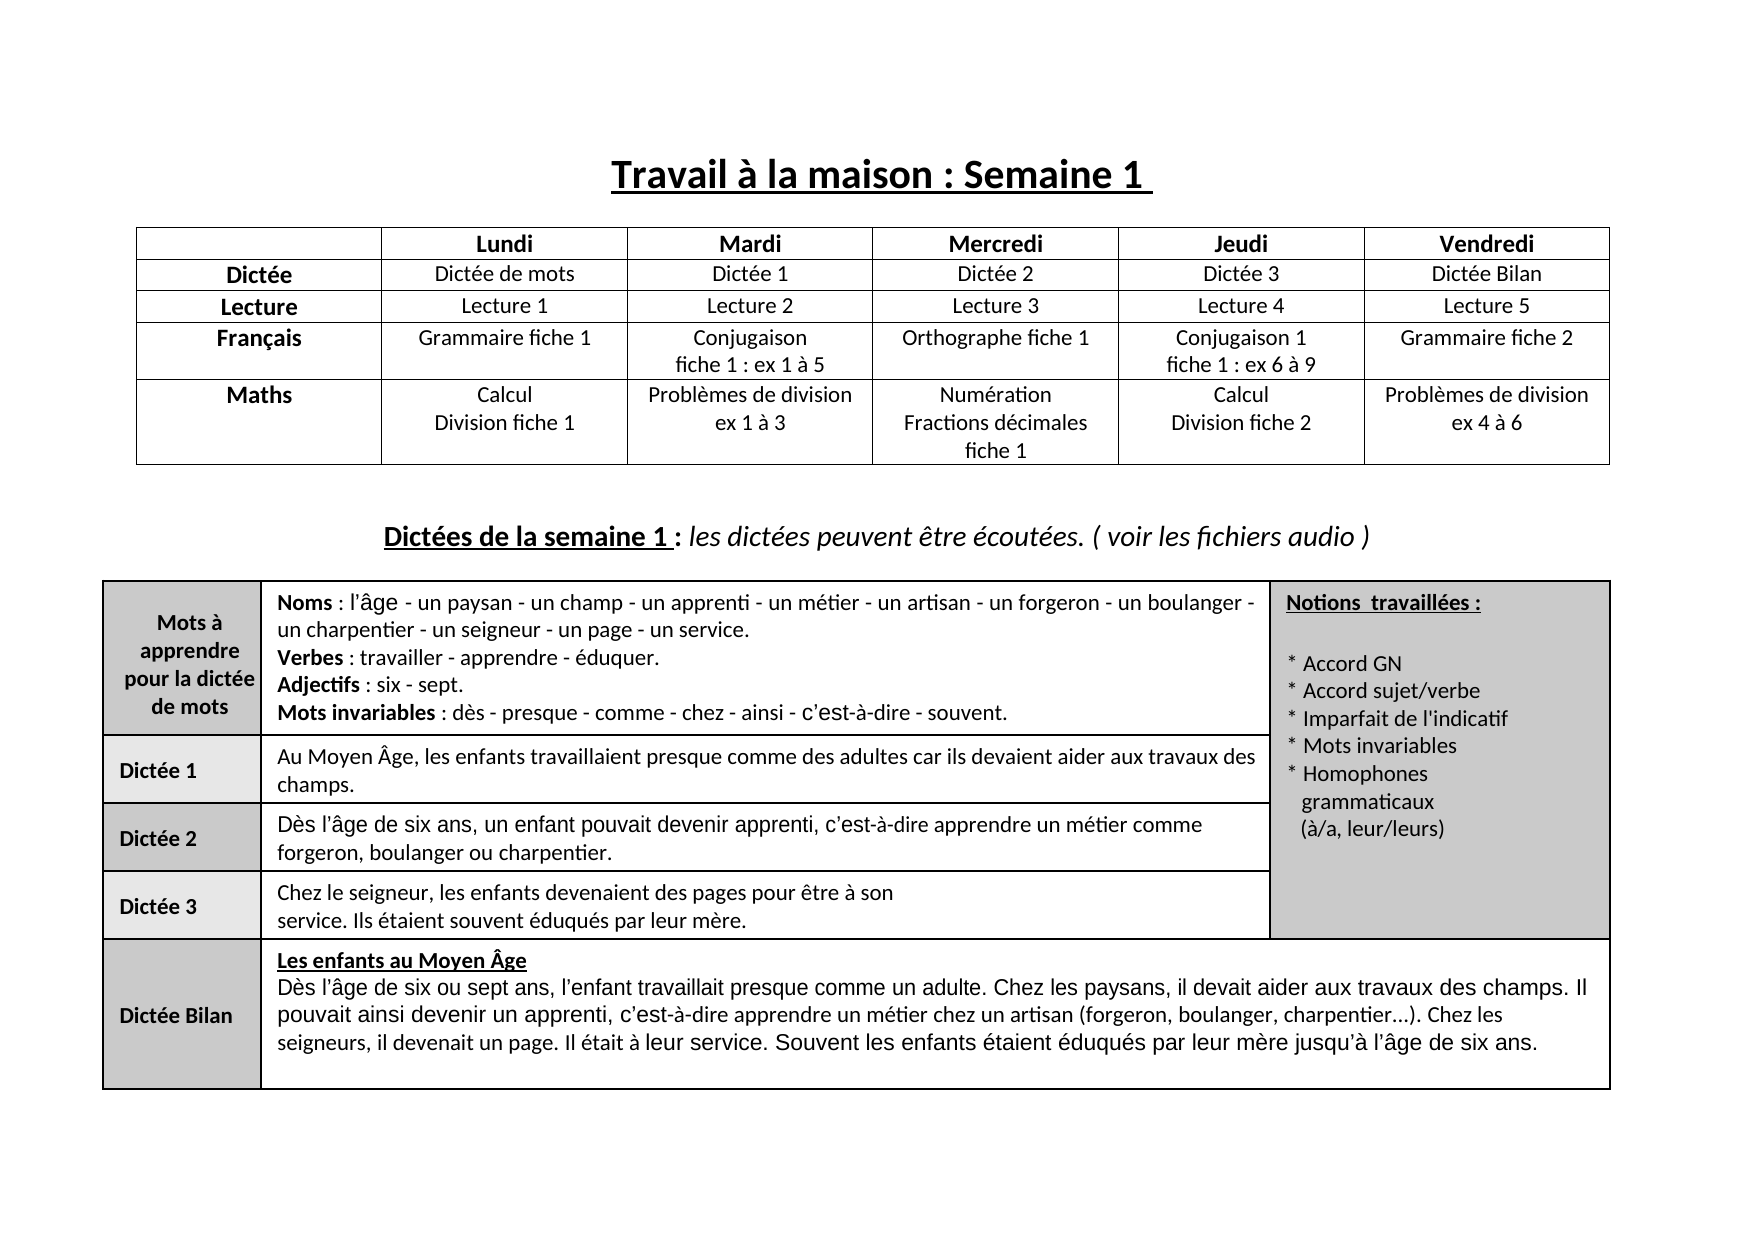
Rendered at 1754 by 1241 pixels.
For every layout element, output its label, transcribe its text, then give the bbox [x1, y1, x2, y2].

table_cell Chez le seigneur, les enfants devenaient des pages pour être à son service. Ils étaient souvent éduqués par leur mère. [262, 872, 1269, 938]
table_cell Français [137, 323, 381, 379]
table_header Noms : l’âge - un paysan - un champ - un apprenti - un métier - un artisan - un forgeron - un boulanger - un charpentier - un seigneur - un page - un service. Verbes : travailler - apprendre - éduquer. Adjectifs : six - sept. Mots invariables : dès - presque - comme - chez - ainsi - c’est-à-dire - souvent. [262, 582, 1269, 734]
table_header [137, 228, 381, 258]
table_cell Dictée Bilan [104, 940, 260, 1088]
table_cell Au Moyen Âge, les enfants travaillaient presque comme des adultes car ils devaient aider aux travaux des champs. [262, 736, 1269, 802]
table_cell Dictée 2 [104, 804, 260, 870]
table_cell Problèmes de division ex 4 à 6 [1365, 380, 1609, 464]
table_cell Dès l’âge de six ans, un enfant pouvait devenir apprenti, c’est-à-dire apprendre un métier comme forgeron, boulanger ou charpentier. [262, 804, 1269, 870]
table_cell Orthographe fiche 1 [873, 323, 1118, 379]
table_cell Grammaire fiche 2 [1365, 323, 1609, 379]
table_header Mardi [628, 228, 872, 258]
table_cell Numération Fractions décimales fiche 1 [873, 380, 1118, 464]
table_cell Lecture 5 [1365, 291, 1609, 322]
table_cell Conjugaison 1 fiche 1 : ex 6 à 9 [1119, 323, 1364, 379]
text Dictées de la semaine 1 : les dictées peuvent être écoutées. ( voir les fichiers audio ) [148, 518, 1606, 553]
table_cell Les enfants au Moyen Âge Dès l’âge de six ou sept ans, l’enfant travaillait presque comme un adulte. Chez les paysans, il devait aider aux travaux des champs. Il pouvait ainsi devenir un apprenti, c’est-à-dire apprendre un métier chez un artisan (forgeron, boulanger, charpentier...). Chez les seigneurs, il devenait un page. Il était à leur service. Souvent les enfants étaient éduqués par leur mère jusqu’à l’âge de six ans. [262, 940, 1609, 1088]
table_header Lundi [382, 228, 627, 258]
table_cell Problèmes de division ex 1 à 3 [628, 380, 872, 464]
table_cell Grammaire fiche 1 [382, 323, 627, 379]
table_cell Dictée 1 [104, 736, 260, 802]
table_cell Dictée 3 [1119, 260, 1364, 290]
table_cell Conjugaison fiche 1 : ex 1 à 5 [628, 323, 872, 379]
table_cell Dictée de mots [382, 260, 627, 290]
table_header Jeudi [1119, 228, 1364, 258]
table_cell Lecture [137, 291, 381, 322]
table_cell Dictée Bilan [1365, 260, 1609, 290]
table_cell Lecture 3 [873, 291, 1118, 322]
table_cell Calcul Division fiche 1 [382, 380, 627, 464]
table_header Mots à apprendre pour la dictée de mots [104, 582, 260, 734]
table_cell Maths [137, 380, 381, 464]
table_cell Dictée 2 [873, 260, 1118, 290]
table_cell Calcul Division fiche 2 [1119, 380, 1364, 464]
table_header Vendredi [1365, 228, 1609, 258]
table_header Notions travaillées : Accord GN Accord sujet/verbe Imparfait de l'indicatif Mots invariables Homophones grammaticaux (à/a, leur/leurs) [1271, 582, 1609, 938]
table_cell Lecture 1 [382, 291, 627, 322]
text Travail à la maison : Semaine 1 [148, 148, 1606, 198]
table_header Mercredi [873, 228, 1118, 258]
table_cell Lecture 4 [1119, 291, 1364, 322]
table_cell Dictée 3 [104, 872, 260, 938]
table_cell Lecture 2 [628, 291, 872, 322]
table_cell Dictée 1 [628, 260, 872, 290]
table_cell Dictée [137, 260, 381, 290]
